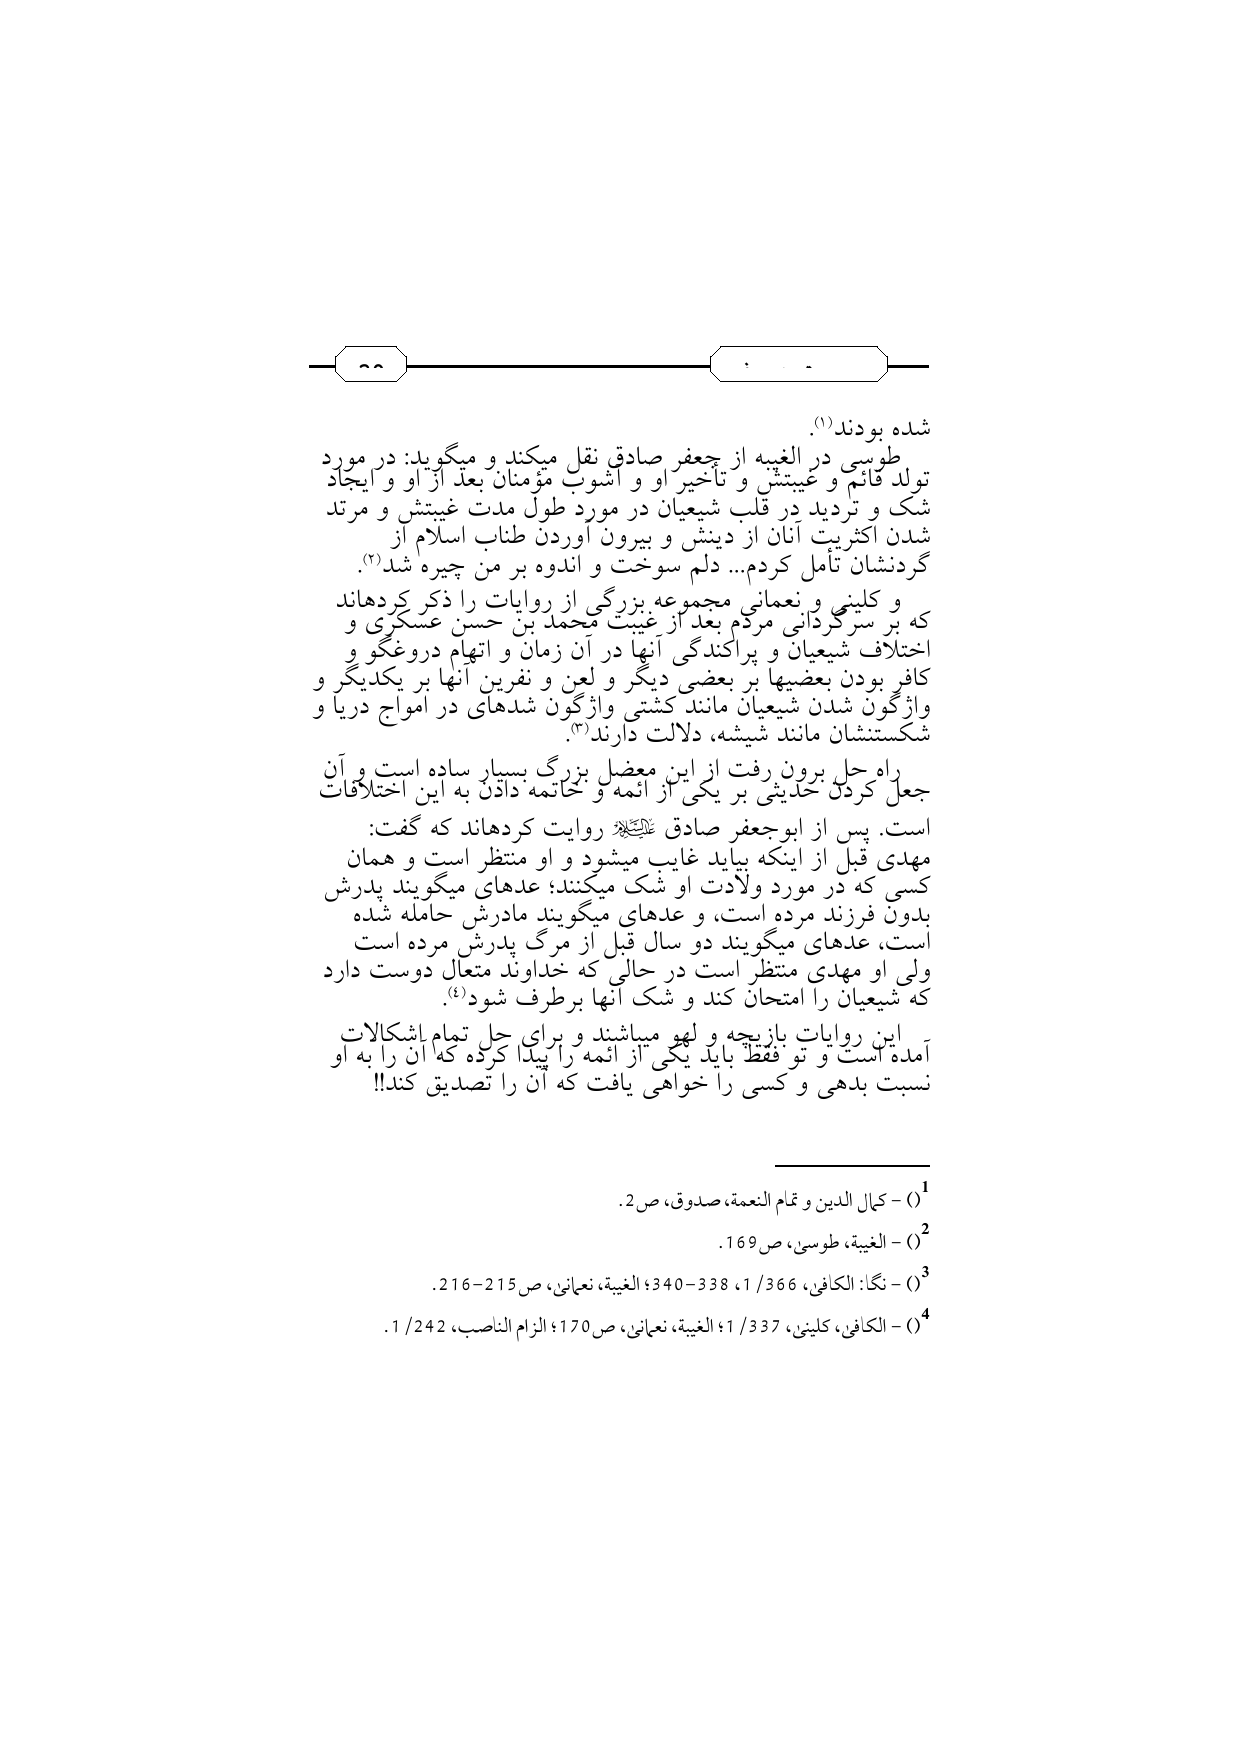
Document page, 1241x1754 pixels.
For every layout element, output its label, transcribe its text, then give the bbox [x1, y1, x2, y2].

text این روایات بازیچه و لهو می‏باشند و برای حل تمام اشکالات آمده است و تو فقط باید یکی از ائمه را پیدا کرده که آن را به او نسبت بدهی و کسی را خواهی یافت که آن را تصدیق کند!! [311, 1018, 929, 1103]
text ابن بابویه می‏گوید: به نیشابور برگشتم در آنجا ماندم و دیدم که بسیاری از شیعیان آنجا در مورد غیبت با من اختلاف داشتند و غیبت آنها را سرگردان کرده بود و در مورد مهدی قائم دچار شبهه شده بودند(). [311, 413, 929, 442]
text راه حل برون رفت از این معضل بزرگ بسیار ساده است و آن جعل کردن حدیثی بر یکی از ائمه و خاتمه دادن به این اختلافات است. پس از ابوجعفر صادق ؛ روایت کرده‏اند که گفت: مهدی قبل از اینکه بیاید غایب می‏شود و او منتظر است و همان کسی که در مورد ولادت او شک می‏کنند؛ عده‏ای می‏گویند پدرش بدون فرزند مرده است، و عده‎ای می‎گویند مادرش حامله شده است، عده‏ای می‏گویند دو سال قبل از مرگ پدرش مرده است ولی او مهدی منتظر است در حالی که خداوند متعال دوست دارد که شیعیان را امتحان کند و شک آنها برطرف شود(). [311, 754, 929, 1018]
text طوسی در الغیبه از جعفر صادق نقل می‎کند و می‎گوید: در مورد تولد قائم و غیبتش و تأخیر او و آشوب مؤمنان بعد از او و ایجاد شک و تردید در قلب شیعیان در مورد طول مدت غیبتش و مرتد شدن اکثریت آنان از دینش و بیرون آوردن طناب اسلام از گردنشان تأمل کردم... دلم سوخت و اندوه بر من چیره شد(). [311, 442, 929, 585]
text و کلینی و نعمانی مجموعه بزرگی از روایات را ذکر کرده‏اند که بر سرگردانی مردم بعد از غیبت محمد بن حسن عسکری و اختلاف شیعیان و پراکندگی آنها در آن زمان و اتهام دروغگو و کافر بودن بعضی‎ها بر بعضی دیگر و لعن و نفرین آنها بر یکدیگر و واژگون شدن شیعیان مانند کشتی واژگون شده‎ای در امواج دریا و شکستنشان مانند شیشه، دلالت دارند(). [311, 585, 929, 754]
